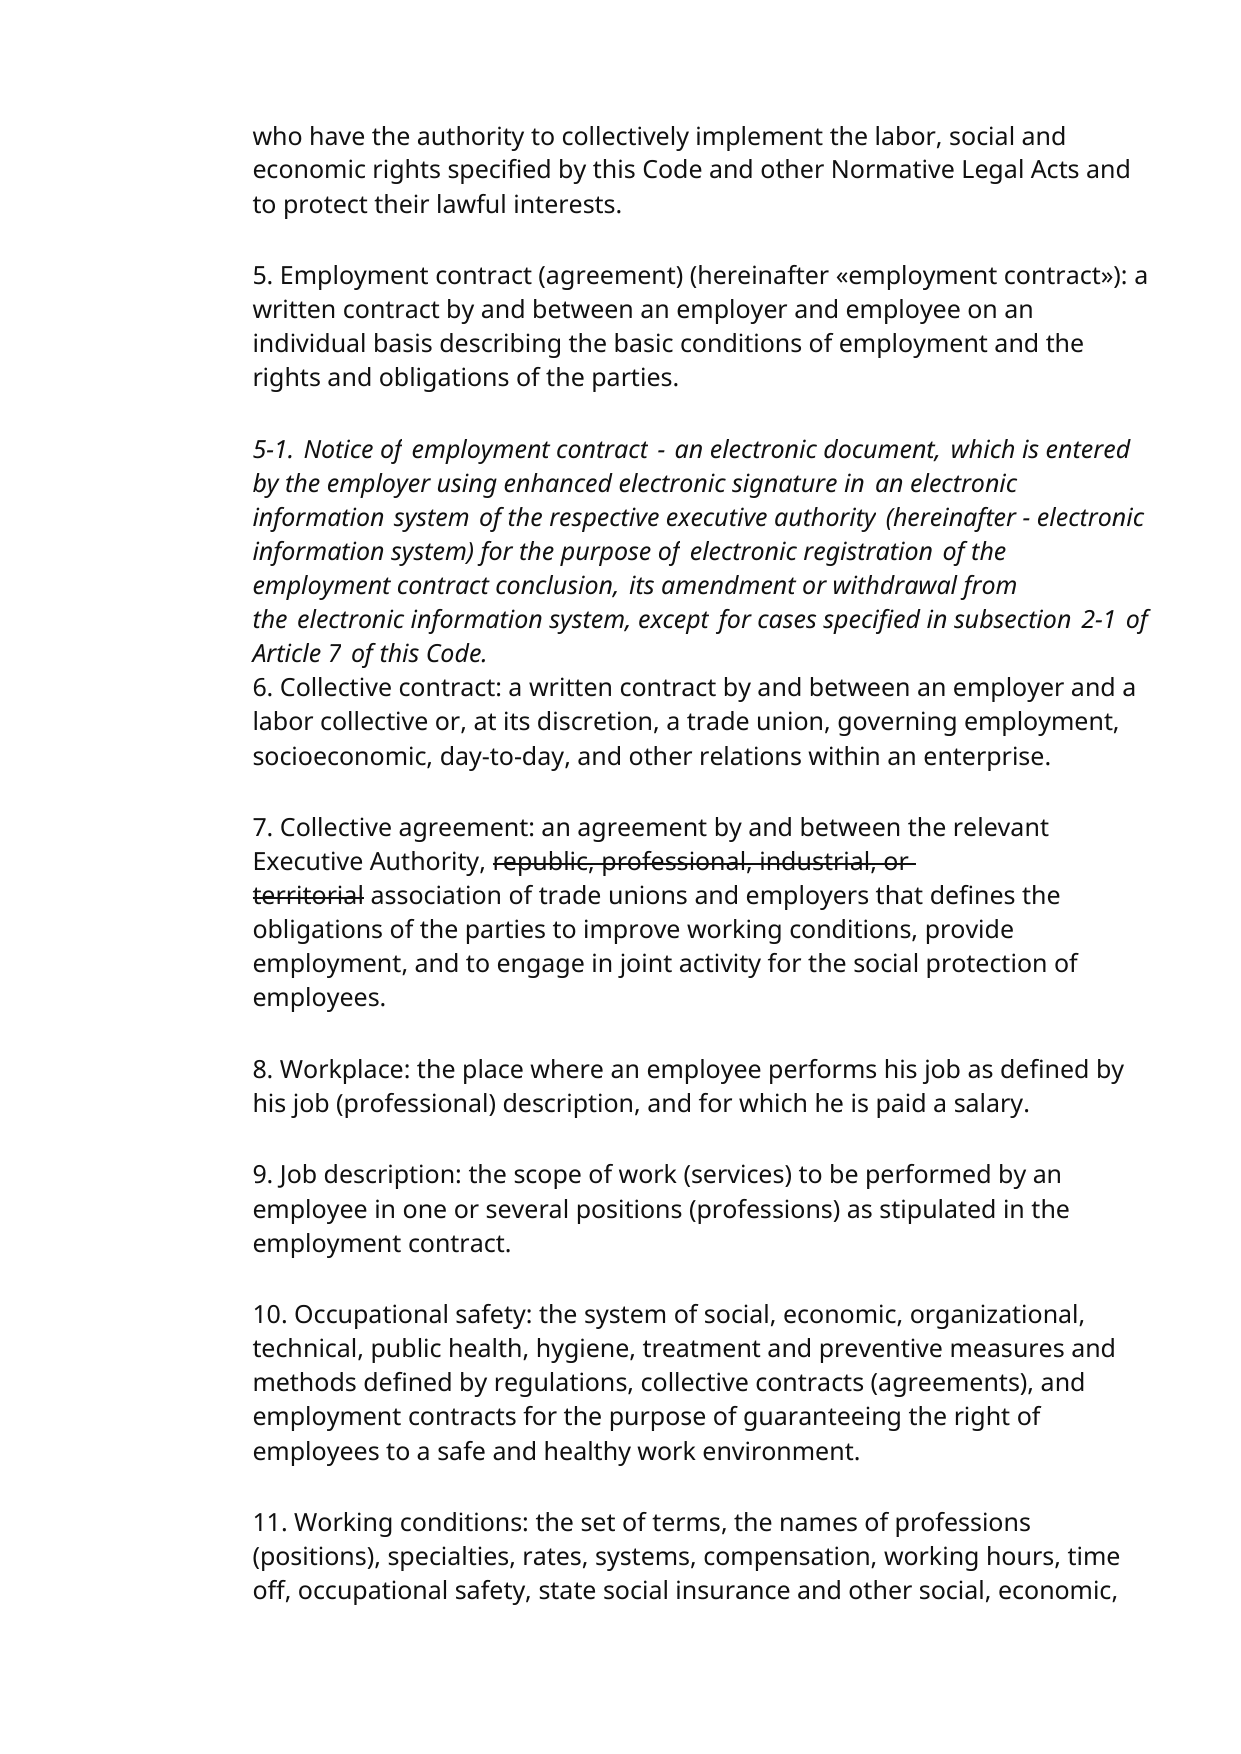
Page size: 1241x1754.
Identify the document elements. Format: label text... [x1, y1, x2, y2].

text 7. Collective agreement: an agreement by and between the relevant Executive Authority, republic, professional, industrial, or territorial association of trade unions and employers that defines the obligations of the parties to improve working conditions, provide employment, and to engage in joint activity for the social protection of employees. [386, 810, 1152, 1014]
text 5-1. Notice of employment contract - an electronic document, which is entered by the employer using enhanced electronic signature in an electronic information system of the respective executive authority (hereinafter - electronic information system) for the purpose of electronic registration of the employment contract conclusion, its amendment or withdrawal from the electronic information system, except for cases specified in subsection 2-1 of Article 7 of this Code. [488, 432, 1152, 670]
text 5. Employment contract (agreement) (hereinafter «employment contract»): a written contract by and between an employer and employee on an individual basis describing the basic conditions of employment and the rights and obligations of the parties. [679, 258, 1152, 394]
text 10. Occupational safety: the system of social, economic, organizational, technical, public health, hygiene, treatment and preventive measures and methods defined by regulations, collective contracts (agreements), and employment contracts for the purpose of guaranteeing the right of employees to a safe and healthy work environment. [861, 1297, 1152, 1467]
text 9. Job description: the scope of work (services) to be performed by an employee in one or several positions (professions) as stipulated in the employment contract. [511, 1157, 1152, 1259]
